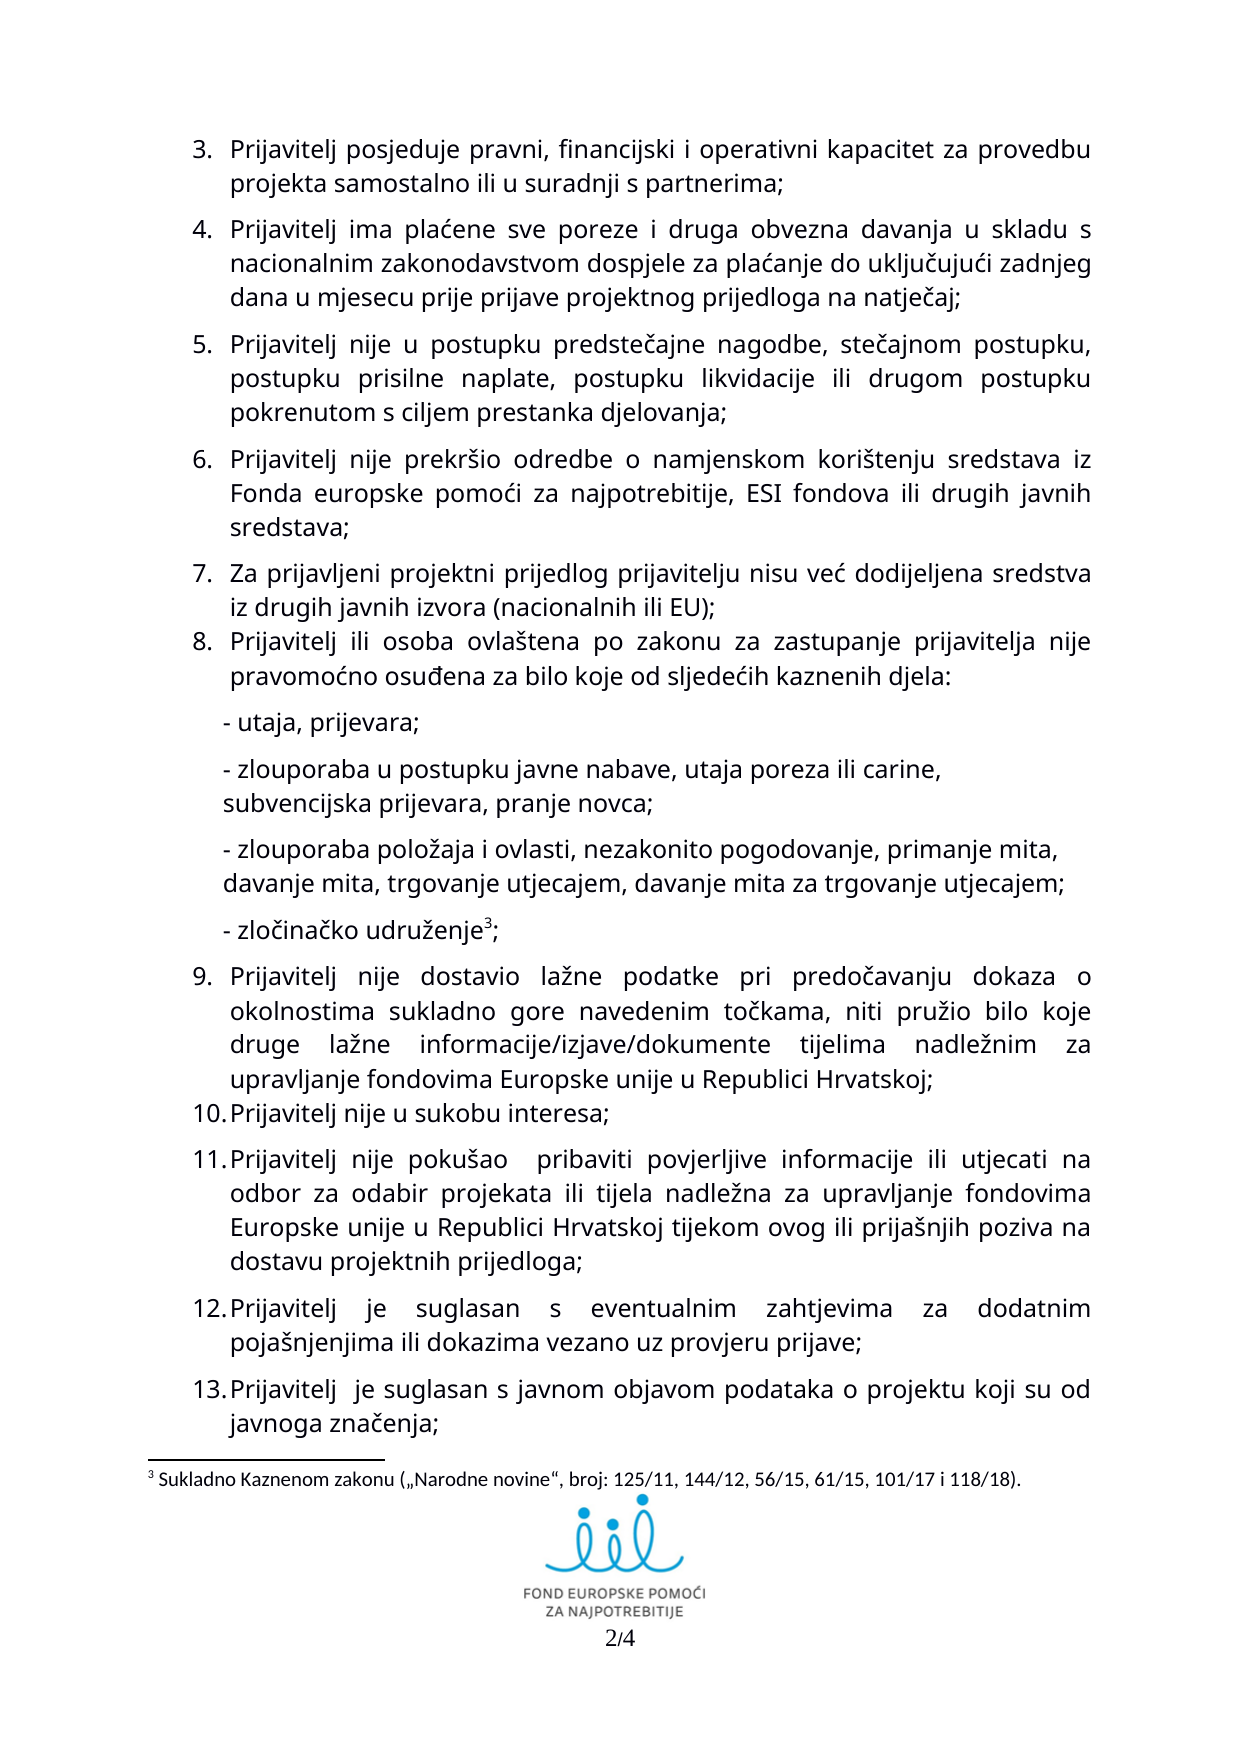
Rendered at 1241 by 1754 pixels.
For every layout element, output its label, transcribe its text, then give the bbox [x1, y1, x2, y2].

list Prijavitelj ima plaćene sve poreze i druga obvezna davanja u skladu s nacionalnim zakonodavstvom dospjele za plaćanje do uključujući zadnjeg dana u mjesecu prije prijave projektnog prijedloga na natječaj; [192, 212, 1093, 314]
list - zlouporaba u postupku javne nabave, utaja poreza ili carine, subvencijska prijevara, pranje novca; [223, 751, 1093, 819]
list - zločinačko udruženje; [223, 912, 1093, 947]
list Prijavitelj nije dostavio lažne podatke pri predočavanju dokaza o okolnostima sukladno gore navedenim točkama, niti pružio bilo koje druge lažne informacije/izjave/dokumente tijelima nadležnim za upravljanje fondovima Europske unije u Republici Hrvatskoj; [192, 959, 1093, 1095]
list Za prijavljeni projektni prijedlog prijavitelju nisu već dodijeljena sredstva iz drugih javnih izvora (nacionalnih ili EU); [192, 556, 1093, 624]
list Prijavitelj je suglasan s javnom objavom podataka o projektu koji su od javnoga značenja; [192, 1371, 1093, 1439]
list Prijavitelj ili osoba ovlaštena po zakonu za zastupanje prijavitelja nije pravomoćno osuđena za bilo koje od sljedećih kaznenih djela: [192, 624, 1093, 692]
list Prijavitelj nije u postupku predstečajne nagodbe, stečajnom postupku, postupku prisilne naplate, postupku likvidacije ili drugom postupku pokrenutom s ciljem prestanka djelovanja; [192, 327, 1093, 429]
list Prijavitelj nije prekršio odredbe o namjenskom korištenju sredstava iz Fonda europske pomoći za najpotrebitije, ESI fondova ili drugih javnih sredstava; [192, 441, 1093, 543]
list Prijavitelj posjeduje pravni, financijski i operativni kapacitet za provedbu projekta samostalno ili u suradnji s partnerima; [192, 131, 1093, 199]
list Prijavitelj nije u sukobu interesa; [192, 1095, 1093, 1129]
list - zlouporaba položaja i ovlasti, nezakonito pogodovanje, primanje mita, davanje mita, trgovanje utjecajem, davanje mita za trgovanje utjecajem; [223, 832, 1093, 900]
list Prijavitelj nije pokušao pribaviti povjerljive informacije ili utjecati na odbor za odabir projekata ili tijela nadležna za upravljanje fondovima Europske unije u Republici Hrvatskoj tijekom ovog ili prijašnjih poziva na dostavu projektnih prijedloga; [192, 1142, 1093, 1278]
list Prijavitelj je suglasan s eventualnim zahtjevima za dodatnim pojašnjenjima ili dokazima vezano uz provjeru prijave; [192, 1291, 1093, 1359]
list - utaja, prijevara; [223, 705, 1093, 739]
picture [482, 1491, 758, 1623]
